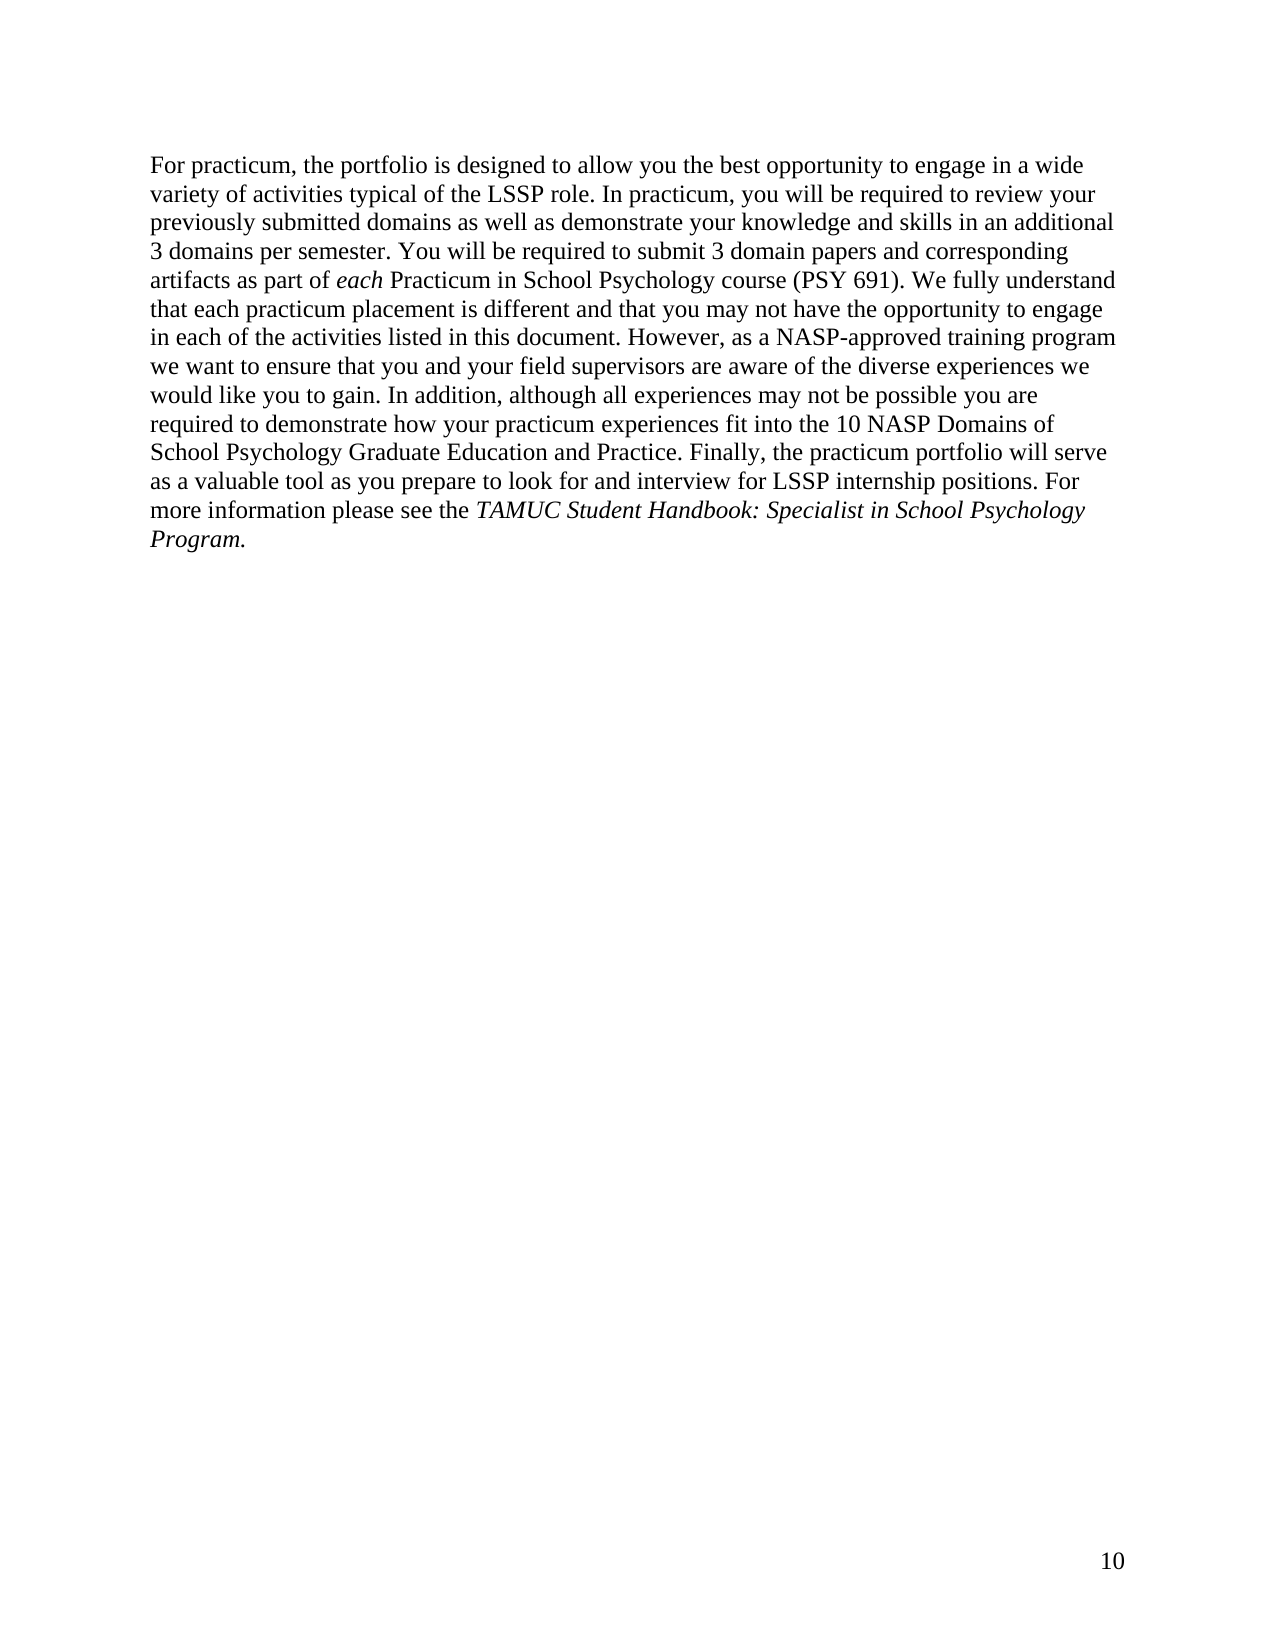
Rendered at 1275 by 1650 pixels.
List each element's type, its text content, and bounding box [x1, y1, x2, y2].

text For practicum, the portfolio is designed to allow you the best opportunity to engage in a wide variety of activities typical of the LSSP role. In practicum, you will be required to review your previously submitted domains as well as demonstrate your knowledge and skills in an additional 3 domains per semester. You will be required to submit 3 domain papers and corresponding artifacts as part of each Practicum in School Psychology course (PSY 691). We fully understand that each practicum placement is different and that you may not have the opportunity to engage in each of the activities listed in this document. However, as a NASP-approved training program we want to ensure that you and your field supervisors are aware of the diverse experiences we would like you to gain. In addition, although all experiences may not be possible you are required to demonstrate how your practicum experiences fit into the 10 NASP Domains of School Psychology Graduate Education and Practice. Finally, the practicum portfolio will serve as a valuable tool as you prepare to look for and interview for LSSP internship positions. For more information please see the TAMUC Student Handbook: Specialist in School Psychology Program. [150, 150, 1125, 552]
